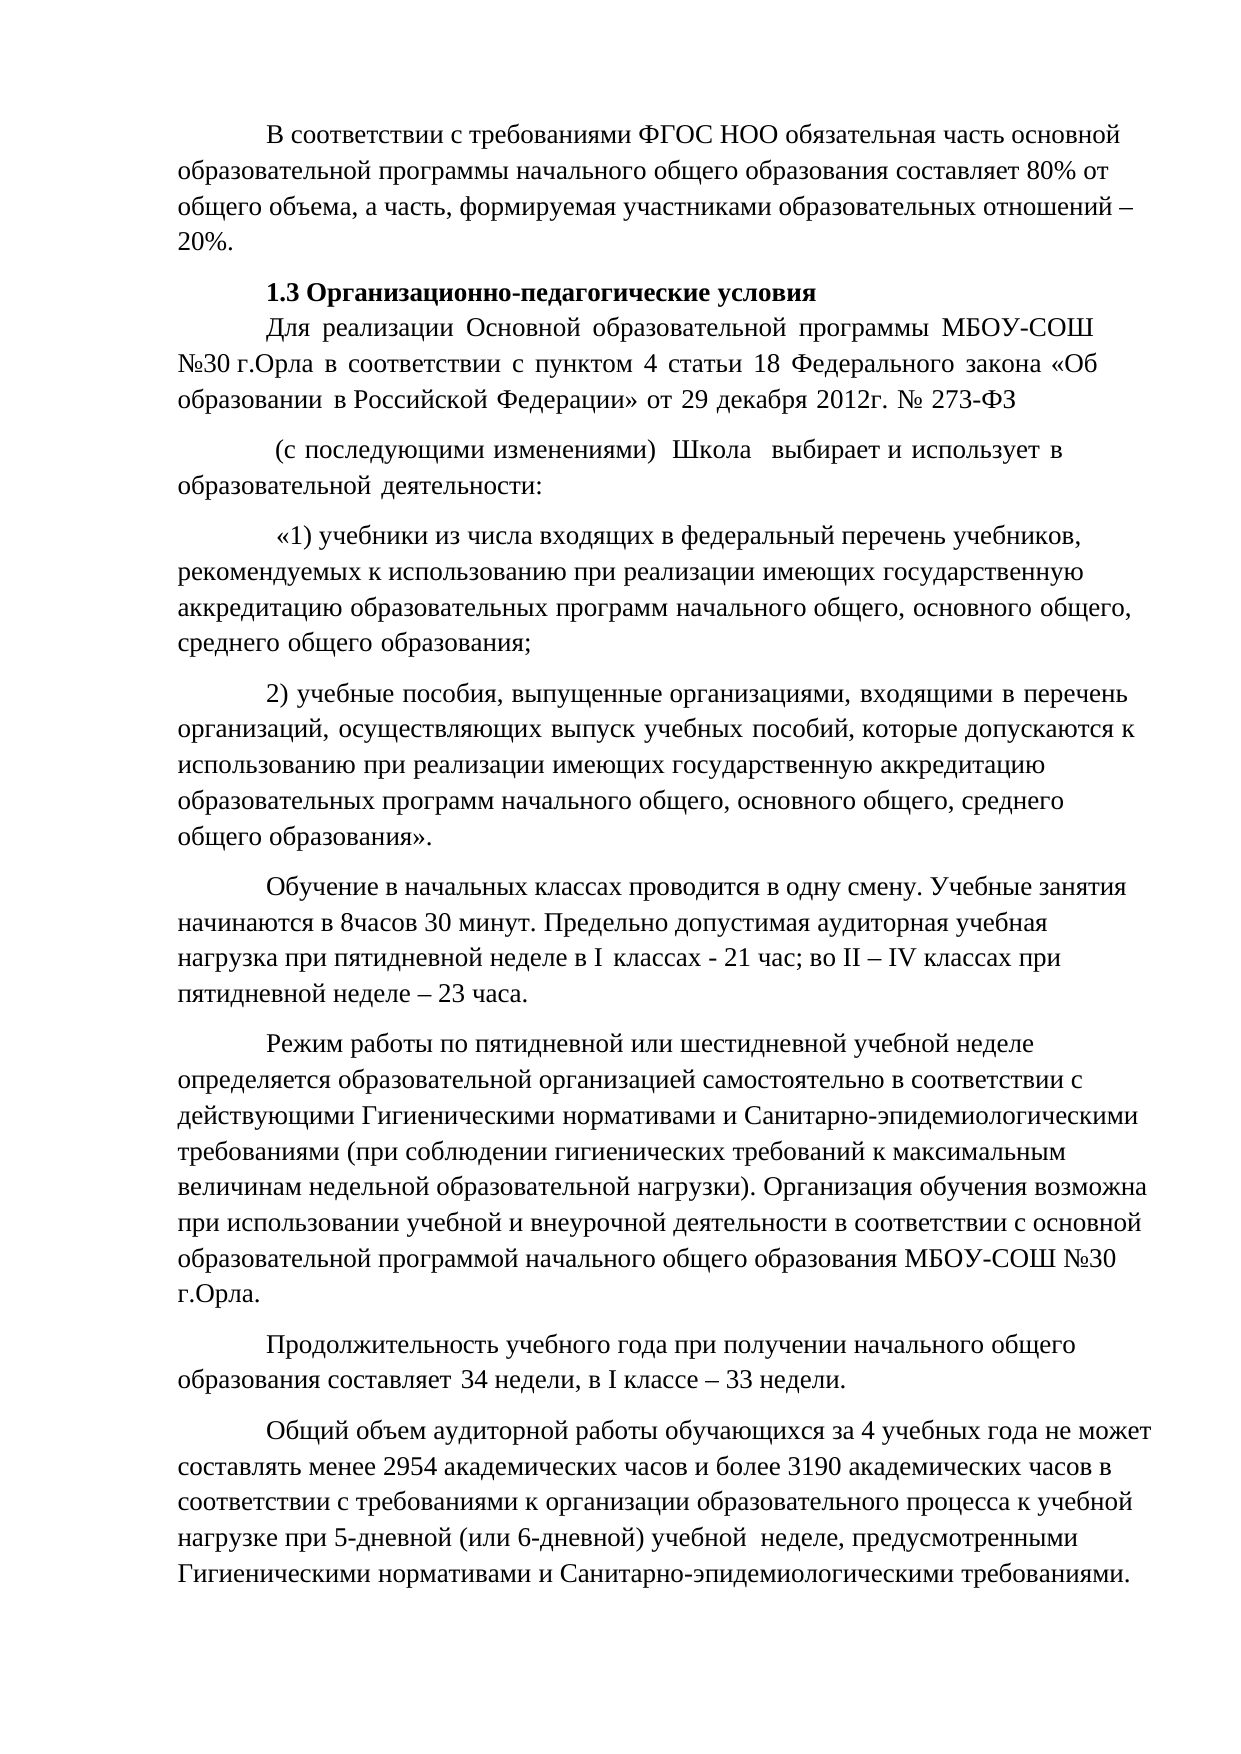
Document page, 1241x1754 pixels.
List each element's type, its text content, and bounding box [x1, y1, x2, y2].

text Для реализации Основной образовательной программы МБОУ-СОШ №30 г.Орла в соответствии с пунктом 4 статьи 18 Федерального закона «Об образовании в Российской Федерации» от 29 декабря 2012г. № 273-ФЗ [177, 311, 1151, 414]
text Общий объем аудиторной работы обучающихся за 4 учебных года не может составлять менее 2954 академических часов и более 3190 академических часов в соответствии с требованиями к организации образовательного процесса к учебной нагрузке при 5-дневной (или 6-дневной) учебной неделе, предусмотренными Гигиеническими нормативами и Санитарно-эпидемиологическими требованиями. [177, 1414, 1151, 1588]
text В соответствии с требованиями ФГОС НОО обязательная часть основной образовательной программы начального общего образования составляет 80% от общего объема, а часть, формируемая участниками образовательных отношений – 20%. [177, 118, 1151, 256]
text 1.3 Организационно-педагогические условия [177, 276, 1152, 307]
text (с последующими изменениями) Школа выбирает и использует в образовательной деятельности: [177, 433, 1151, 500]
text Продолжительность учебного года при получении начального общего образования составляет 34 недели, в I классе – 33 недели. [177, 1328, 1151, 1395]
text Режим работы по пятидневной или шестидневной учебной неделе определяется образовательной организацией самостоятельно в соответствии с действующими Гигиеническими нормативами и Санитарно-эпидемиологическими требованиями (при соблюдении гигиенических требований к максимальным величинам недельной образовательной нагрузки). Организация обучения возможна при использовании учебной и внеурочной деятельности в соответствии с основной образовательной программой начального общего образования МБОУ-СОШ №30 г.Орла. [177, 1027, 1151, 1309]
text «1) учебники из числа входящих в федеральный перечень учебников, рекомендуемых к использованию при реализации имеющих государственную аккредитацию образовательных программ начального общего, основного общего, среднего общего образования; [177, 519, 1151, 657]
text Обучение в начальных классах проводится в одну смену. Учебные занятия начинаются в 8часов 30 минут. Предельно допустимая аудиторная учебная нагрузка при пятидневной неделе в I классах - 21 час; во II – IV классах при пятидневной неделе – 23 часа. [177, 870, 1151, 1008]
text 2) учебные пособия, выпущенные организациями, входящими в перечень организаций, осуществляющих выпуск учебных пособий, которые допускаются к использованию при реализации имеющих государственную аккредитацию образовательных программ начального общего, основного общего, среднего общего образования». [177, 677, 1151, 851]
